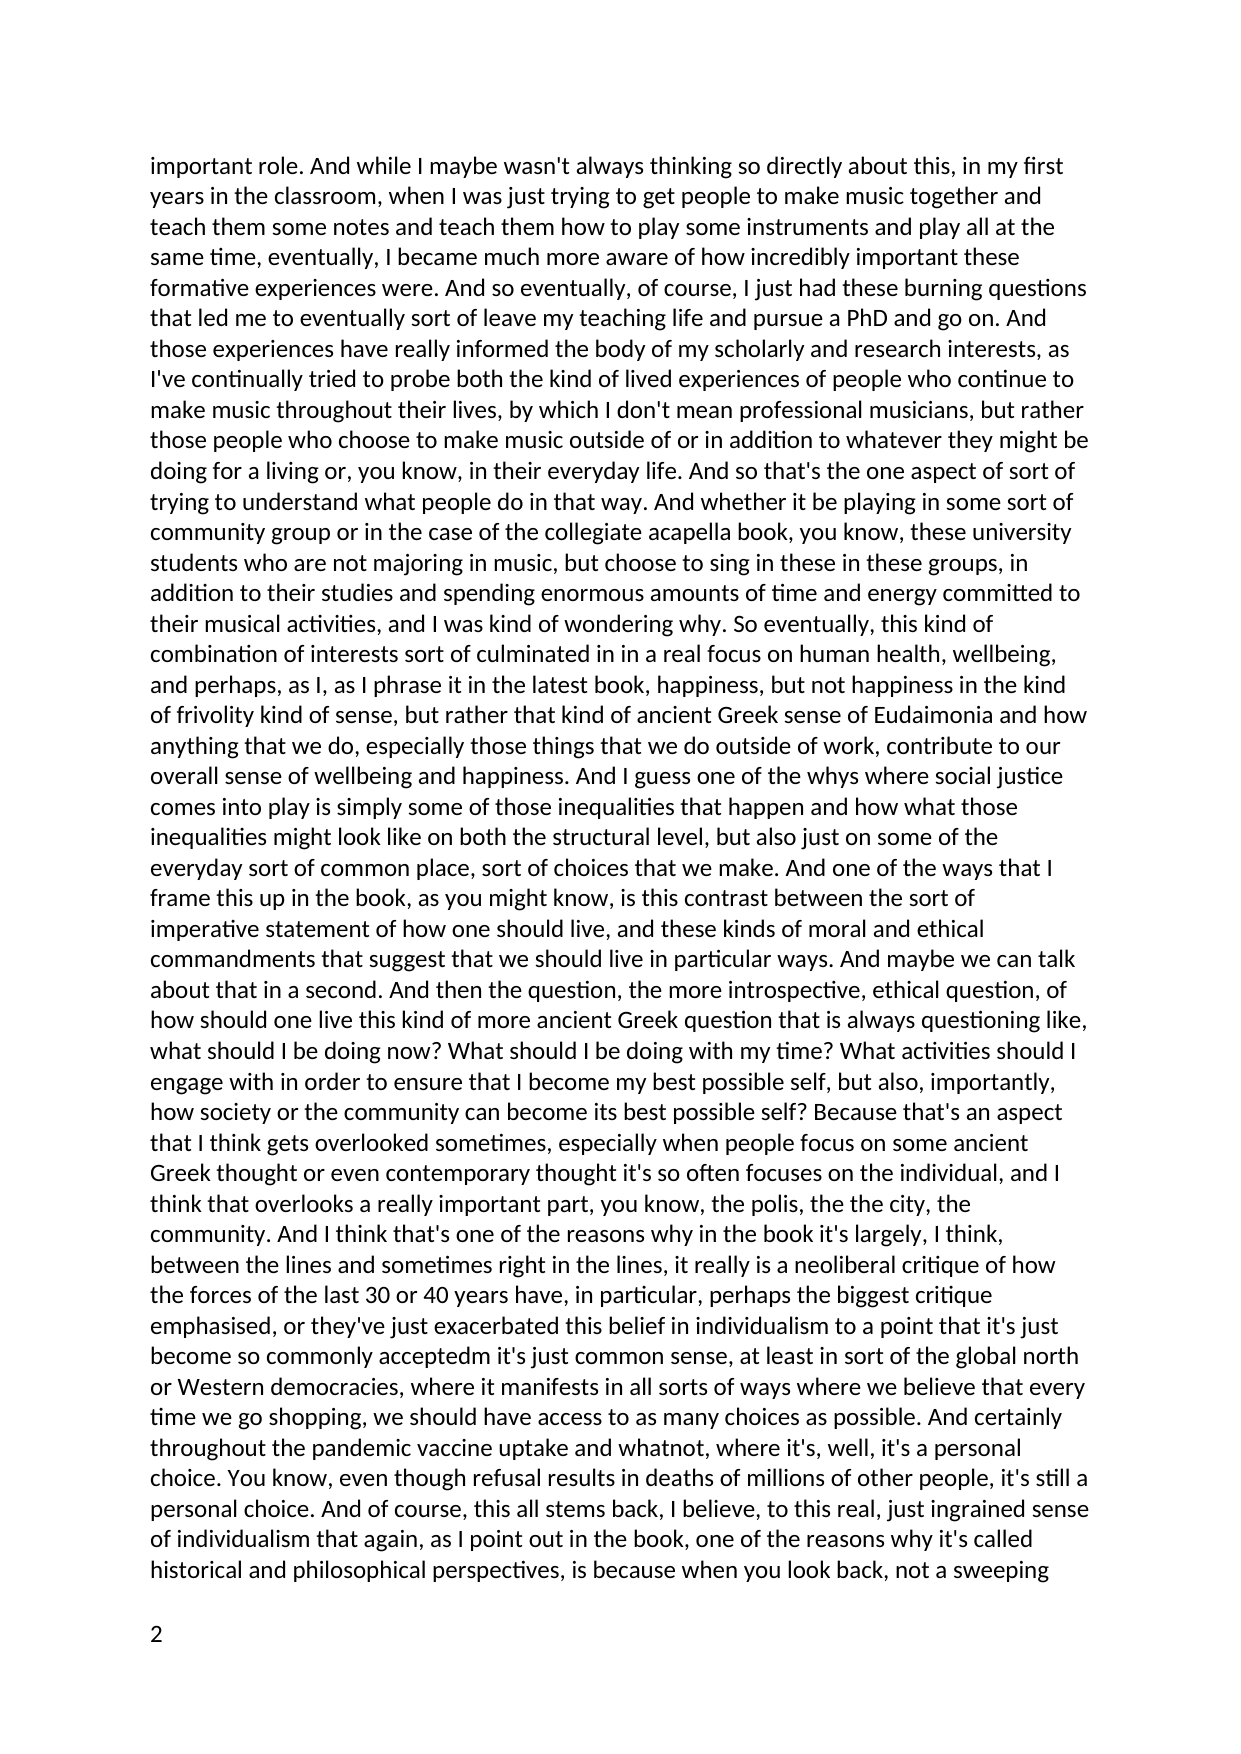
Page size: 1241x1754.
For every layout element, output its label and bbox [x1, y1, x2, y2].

text [150, 150, 1090, 1584]
